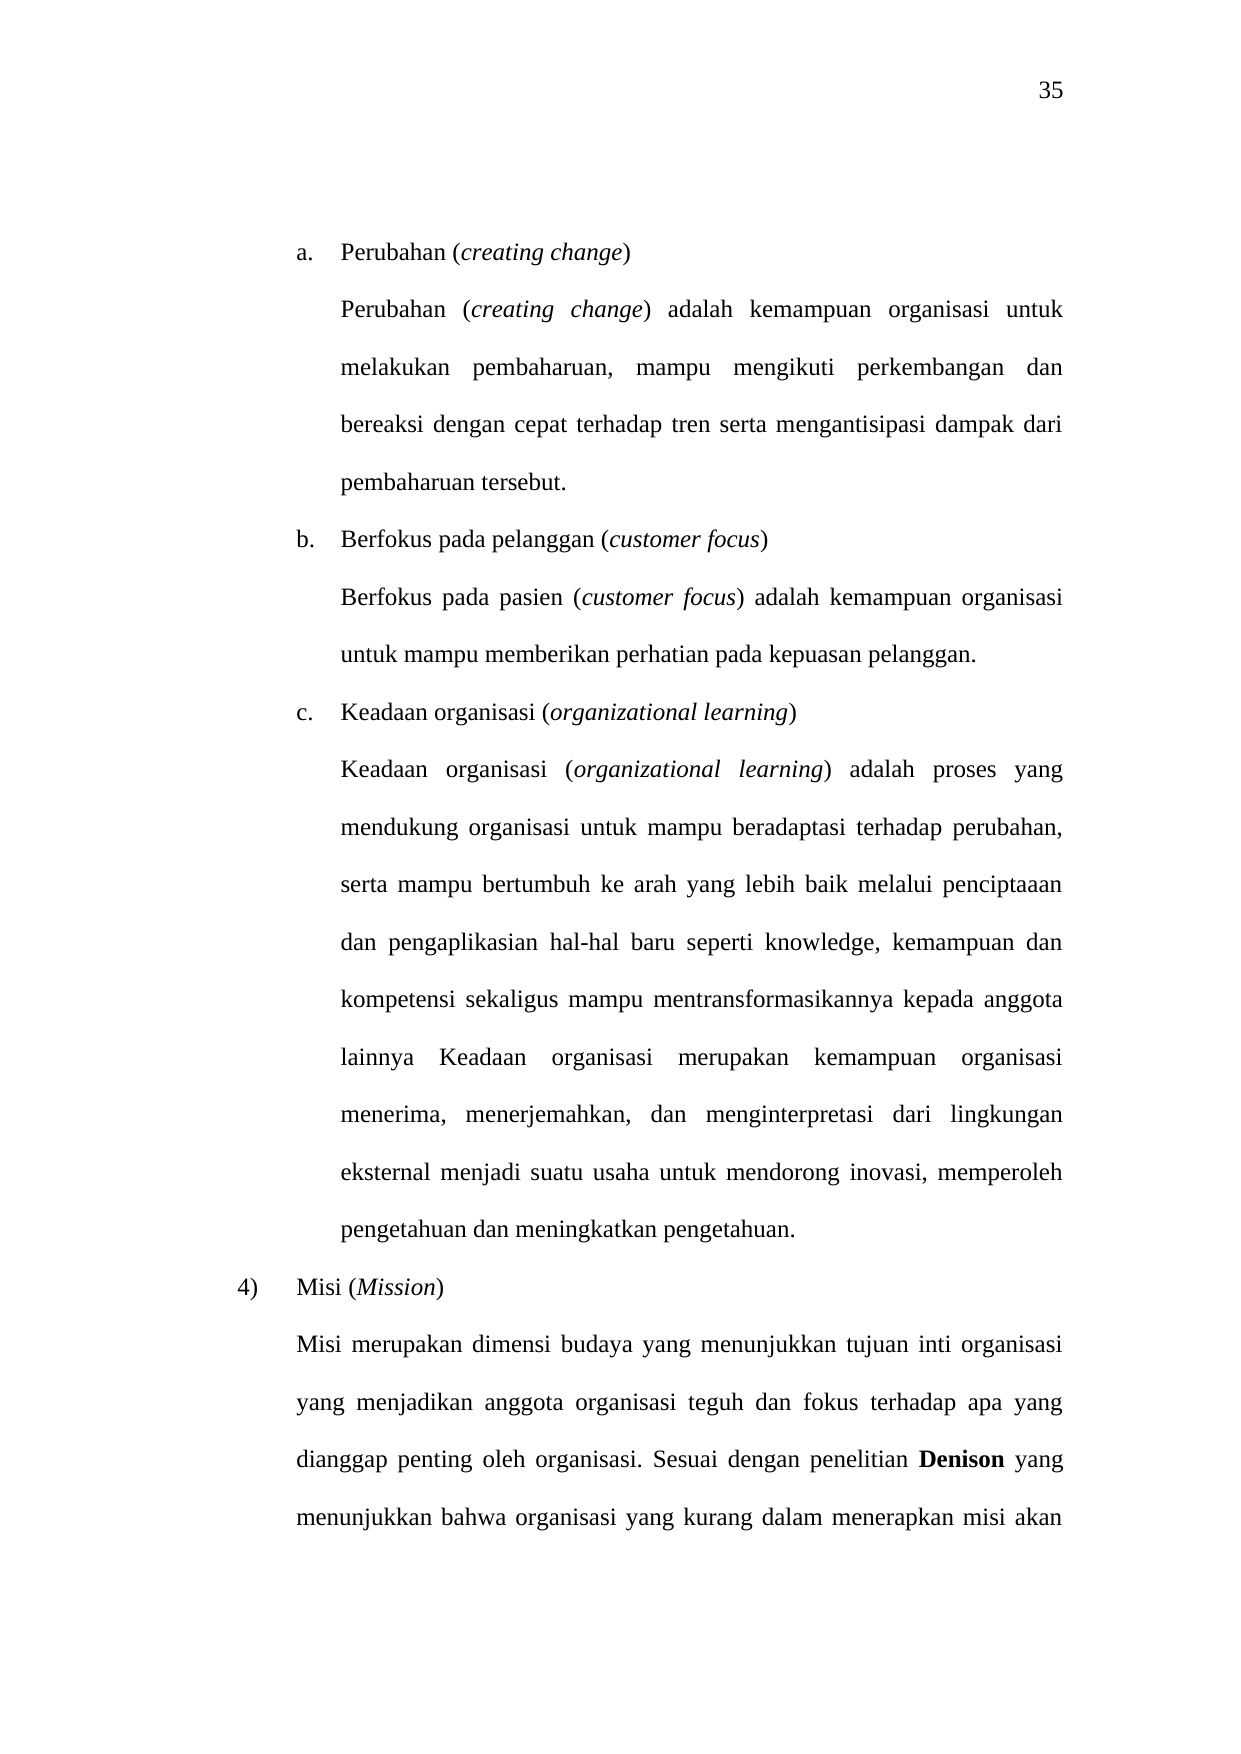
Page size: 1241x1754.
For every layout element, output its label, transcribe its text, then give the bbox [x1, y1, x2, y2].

list Perubahan (creating change) adalah kemampuan organisasi untuk melakukan pembaharuan, mampu mengikuti perkembangan dan bereaksi dengan cepat terhadap tren serta mengantisipasi dampak dari pembaharuan tersebut. [340, 294, 1063, 496]
list Berfokus pada pelanggan (customer focus) [296, 524, 1063, 553]
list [296, 1329, 1063, 1531]
list Keadaan organisasi (organizational learning) [296, 697, 1063, 726]
list Keadaan organisasi (organizational learning) adalah proses yang mendukung organisasi untuk mampu beradaptasi terhadap perubahan, serta mampu bertumbuh ke arah yang lebih baik melalui penciptaaan dan pengaplikasian hal-hal baru seperti knowledge, kemampuan dan kompetensi sekaligus mampu mentransformasikannya kepada anggota lainnya Keadaan organisasi merupakan kemampuan organisasi menerima, menerjemahkan, dan menginterpretasi dari lingkungan eksternal menjadi suatu usaha untuk mendorong inovasi, memperoleh pengetahuan dan meningkatkan pengetahuan. [340, 754, 1063, 1243]
list Berfokus pada pasien (customer focus) adalah kemampuan organisasi untuk mampu memberikan perhatian pada kepuasan pelanggan. [340, 582, 1063, 668]
list Perubahan (creating change) [296, 237, 1063, 266]
list Misi (Mission) [237, 1272, 1063, 1301]
